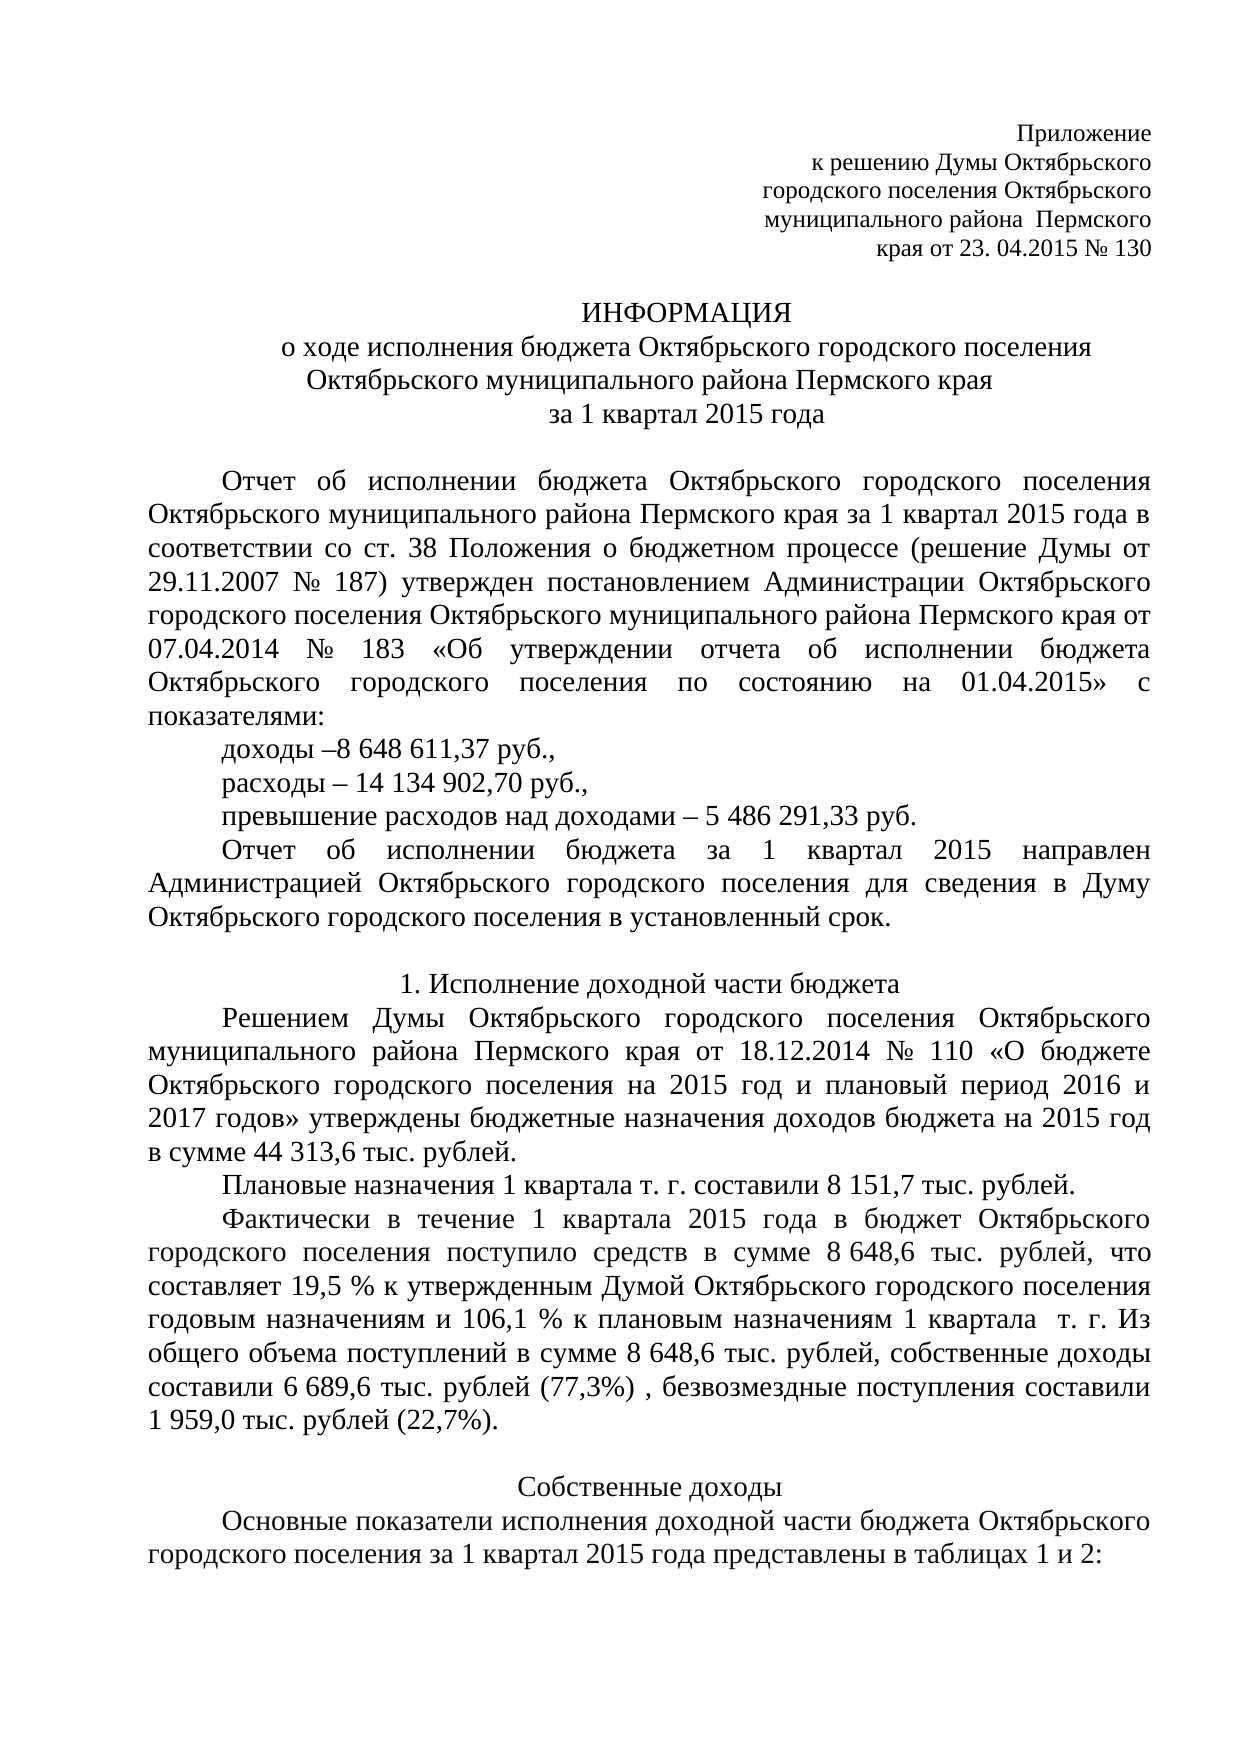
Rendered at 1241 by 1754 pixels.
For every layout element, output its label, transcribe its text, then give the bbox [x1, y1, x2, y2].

text за 1 квартал 2015 года [148, 396, 1152, 429]
text Решением Думы Октябрьского городского поселения Октябрьского муниципального района Пермского края от 18.12.2014 № 110 «О бюджете Октябрьского городского поселения на 2015 год и плановый период 2016 и 2017 годов» утверждены бюджетные назначения доходов бюджета на 2015 год в сумме 44 313,6 тыс. рублей. [148, 1000, 1152, 1167]
text муниципального района Пермского [148, 204, 1152, 233]
text расходы – 14 134 902,70 руб., [148, 765, 1152, 798]
text ИНФОРМАЦИЯ [148, 295, 1152, 329]
text Приложение [148, 118, 1152, 147]
text к решению Думы Октябрьского [148, 147, 1152, 176]
text городского поселения Октябрьского [148, 176, 1152, 204]
text превышение расходов над доходами – 5 486 291,33 руб. [148, 798, 1152, 832]
text Отчет об исполнении бюджета за 1 квартал 2015 направлен Администрацией Октябрьского городского поселения для сведения в Думу Октябрьского городского поселения в установленный срок. [148, 832, 1152, 933]
text Фактически в течение 1 квартала 2015 года в бюджет Октябрьского городского поселения поступило средств в сумме 8 648,6 тыс. рублей, что составляет 19,5 % к утвержденным Думой Октябрьского городского поселения годовым назначениям и 106,1 % к плановым назначениям 1 квартала т. г. Из общего объема поступлений в сумме 8 648,6 тыс. рублей, собственные доходы составили 6 689,6 тыс. рублей (77,3%) , безвозмездные поступления составили 1 959,0 тыс. рублей (22,7%). [148, 1201, 1152, 1436]
text Собственные доходы [148, 1469, 1152, 1503]
text края от 23. 04.2015 № 130 [148, 233, 1152, 262]
text доходы –8 648 611,37 руб., [148, 731, 1152, 765]
text Отчет об исполнении бюджета Октябрьского городского поселения Октябрьского муниципального района Пермского края за 1 квартал 2015 года в соответствии со ст. 38 Положения о бюджетном процессе (решение Думы от 29.11.2007 № 187) утвержден постановлением Администрации Октябрьского городского поселения Октябрьского муниципального района Пермского края от 07.04.2014 № 183 «Об утверждении отчета об исполнении бюджета Октябрьского городского поселения по состоянию на 01.04.2015» с показателями: [148, 463, 1152, 731]
text Основные показатели исполнения доходной части бюджета Октябрьского городского поселения за 1 квартал 2015 года представлены в таблицах 1 и 2: [148, 1503, 1152, 1570]
text Плановые назначения 1 квартала т. г. составили 8 151,7 тыс. рублей. [148, 1167, 1152, 1201]
text 1. Исполнение доходной части бюджета [148, 966, 1152, 1000]
text о ходе исполнения бюджета Октябрьского городского поселения Октябрьского муниципального района Пермского края [148, 329, 1152, 396]
